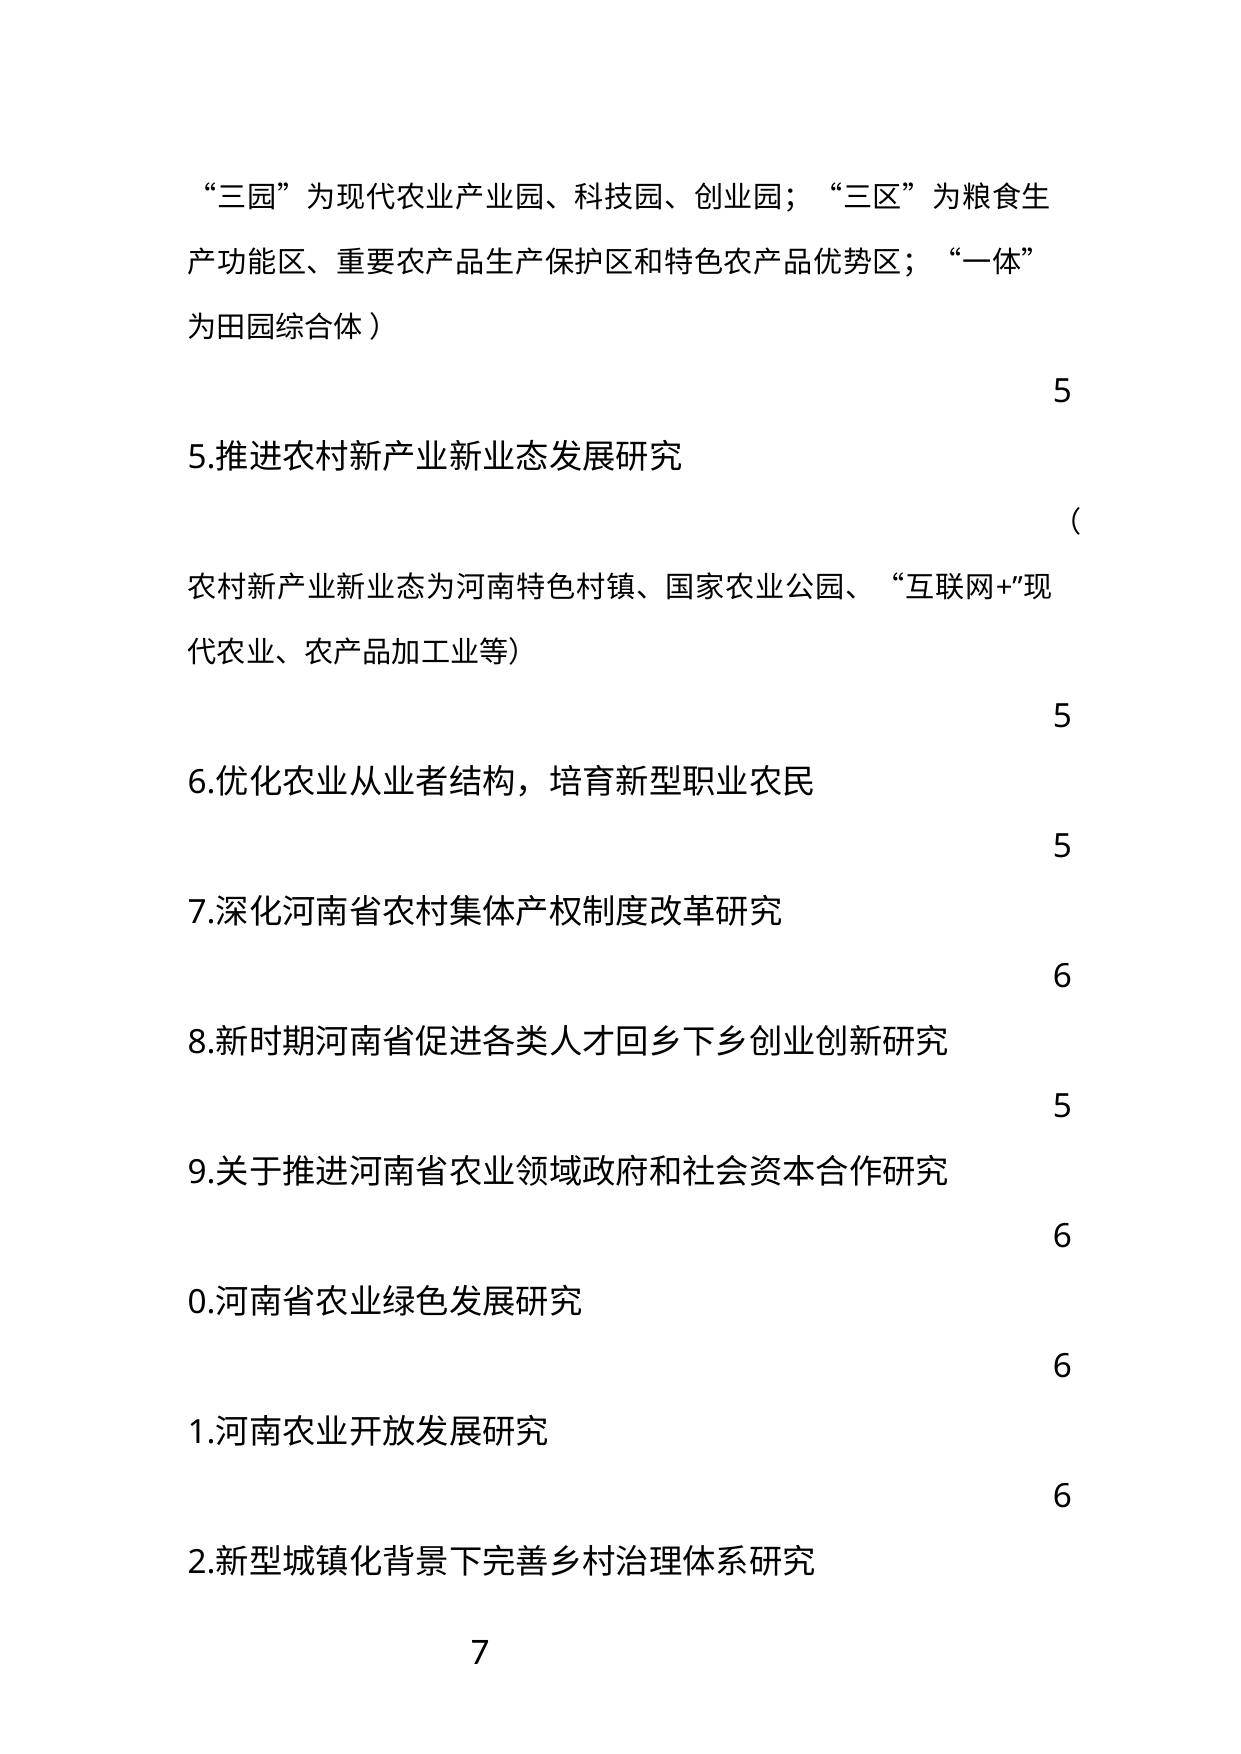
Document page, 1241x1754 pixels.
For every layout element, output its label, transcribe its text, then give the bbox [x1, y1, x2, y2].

text 61.河南农业开放发展研究 [187, 1332, 1053, 1462]
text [187, 162, 1053, 357]
text （农村新产业新业态为河南特色村镇、国家农业公园、“互联网+”现代农业、农产品加工业等） [187, 487, 1053, 682]
text 56.优化农业从业者结构，培育新型职业农民 [187, 682, 1053, 812]
text 62.新型城镇化背景下完善乡村治理体系研究 [187, 1462, 1053, 1592]
text 68.新时期河南省促进各类人才回乡下乡创业创新研究 [187, 942, 1053, 1072]
text 60.河南省农业绿色发展研究 [187, 1202, 1053, 1332]
text 55.推进农村新产业新业态发展研究 [187, 357, 1053, 487]
text 57.深化河南省农村集体产权制度改革研究 [187, 812, 1053, 942]
text 59.关于推进河南省农业领域政府和社会资本合作研究 [187, 1072, 1053, 1202]
